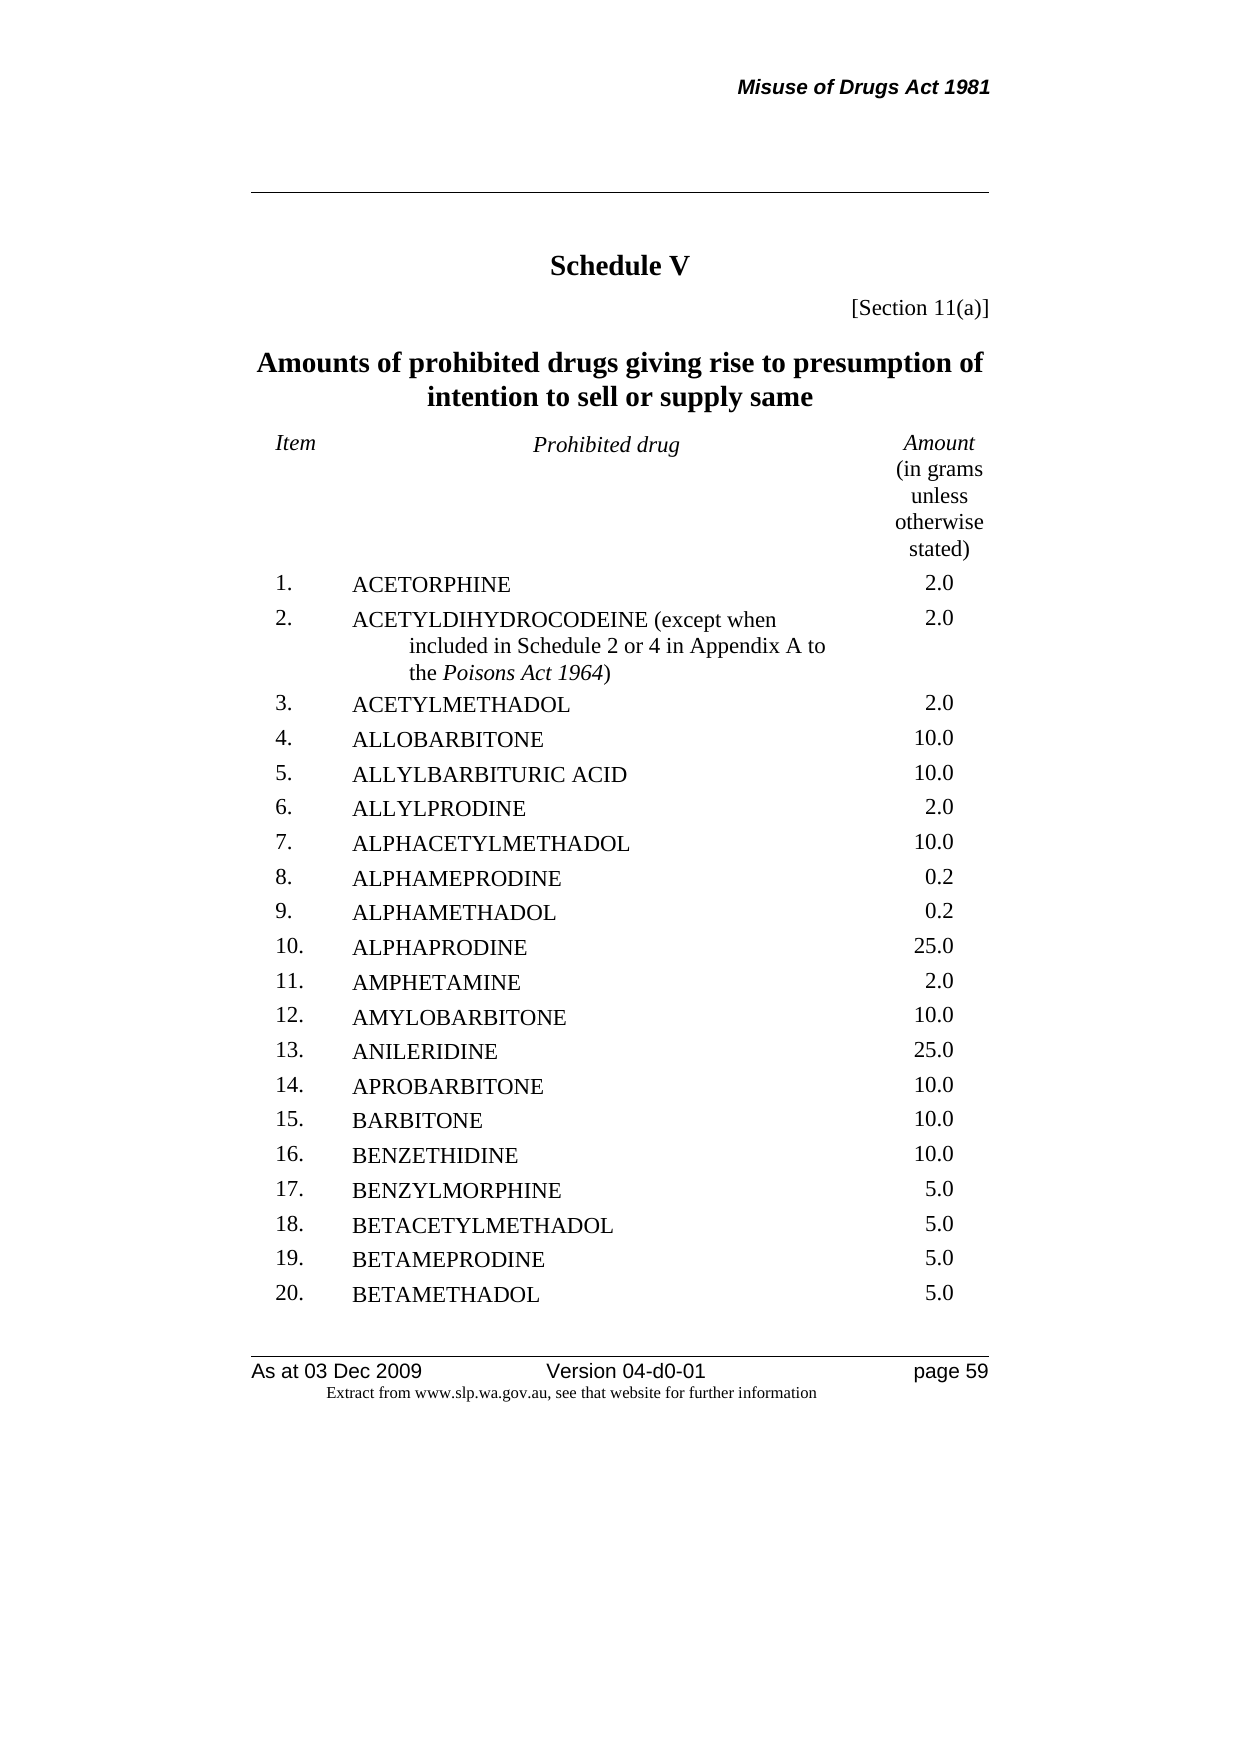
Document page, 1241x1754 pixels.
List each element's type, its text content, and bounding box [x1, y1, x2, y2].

table_cell BETAMETHADOL [337, 1275, 876, 1309]
table_cell 25.0 [876, 928, 1003, 963]
table_cell ALPHACETYLMETHADOL [337, 824, 876, 858]
table_cell 10. [260, 928, 337, 963]
table_cell ALLYLBARBITURIC ACID [337, 755, 876, 789]
table_cell 25.0 [876, 1032, 1003, 1067]
table_cell ACETYLMETHADOL [337, 685, 876, 720]
table_cell BETACETYLMETHADOL [337, 1205, 876, 1240]
table_cell BENZETHIDINE [337, 1136, 876, 1171]
table_cell 20. [260, 1275, 337, 1309]
table_header Prohibited drug [337, 425, 876, 565]
subtitle Schedule V [251, 248, 989, 282]
table_cell 7. [260, 824, 337, 858]
table_cell AMYLOBARBITONE [337, 997, 876, 1032]
table_cell 13. [260, 1032, 337, 1067]
subtitle Amounts of prohibited drugs giving rise to presumption of intention to sell or supply same [251, 345, 989, 412]
table_cell 2. [260, 600, 337, 685]
text [Section 11(a)] [251, 294, 989, 320]
table_cell 10.0 [876, 755, 1003, 789]
table_cell 19. [260, 1240, 337, 1275]
table_cell ALLOBARBITONE [337, 720, 876, 754]
table_cell 10.0 [876, 1136, 1003, 1171]
table_cell 8. [260, 859, 337, 893]
table_cell 2.0 [876, 685, 1003, 720]
table_cell 18. [260, 1205, 337, 1240]
table_cell 15. [260, 1101, 337, 1136]
table_cell 2.0 [876, 963, 1003, 997]
table_cell 10.0 [876, 1067, 1003, 1101]
table_cell ACETORPHINE [337, 565, 876, 600]
table_cell 9. [260, 893, 337, 928]
table_cell 10.0 [876, 997, 1003, 1032]
table_cell 10.0 [876, 824, 1003, 858]
table_cell BARBITONE [337, 1101, 876, 1136]
table_cell ALPHAMEPRODINE [337, 859, 876, 893]
table_cell 17. [260, 1171, 337, 1205]
table_cell 0.2 [876, 859, 1003, 893]
table_cell 14. [260, 1067, 337, 1101]
table_header Amount (in grams unless otherwise stated) [876, 425, 1003, 565]
table_cell AMPHETAMINE [337, 963, 876, 997]
table_cell BENZYLMORPHINE [337, 1171, 876, 1205]
table_cell 5.0 [876, 1240, 1003, 1275]
table_cell 5.0 [876, 1205, 1003, 1240]
table_cell 6. [260, 789, 337, 824]
table_cell 3. [260, 685, 337, 720]
table_cell ANILERIDINE [337, 1032, 876, 1067]
table_cell 12. [260, 997, 337, 1032]
table_cell 1. [260, 565, 337, 600]
table_cell BETAMEPRODINE [337, 1240, 876, 1275]
table_cell 5. [260, 755, 337, 789]
table_cell 10.0 [876, 1101, 1003, 1136]
table_cell APROBARBITONE [337, 1067, 876, 1101]
table_cell 11. [260, 963, 337, 997]
table_cell 2.0 [876, 789, 1003, 824]
table_header Item [260, 425, 337, 565]
table_cell 5.0 [876, 1275, 1003, 1309]
table_cell 2.0 [876, 565, 1003, 600]
table_cell 0.2 [876, 893, 1003, 928]
table_cell 16. [260, 1136, 337, 1171]
table_cell 10.0 [876, 720, 1003, 754]
table_cell ALPHAMETHADOL [337, 893, 876, 928]
table_cell ALPHAPRODINE [337, 928, 876, 963]
table_cell 4. [260, 720, 337, 754]
table_cell ACETYLDIHYDROCODEINE (except when included in Schedule 2 or 4 in Appendix A to the Poisons Act 1964) [337, 600, 876, 685]
table_cell ALLYLPRODINE [337, 789, 876, 824]
table_cell 2.0 [876, 600, 1003, 685]
table_cell 5.0 [876, 1171, 1003, 1205]
